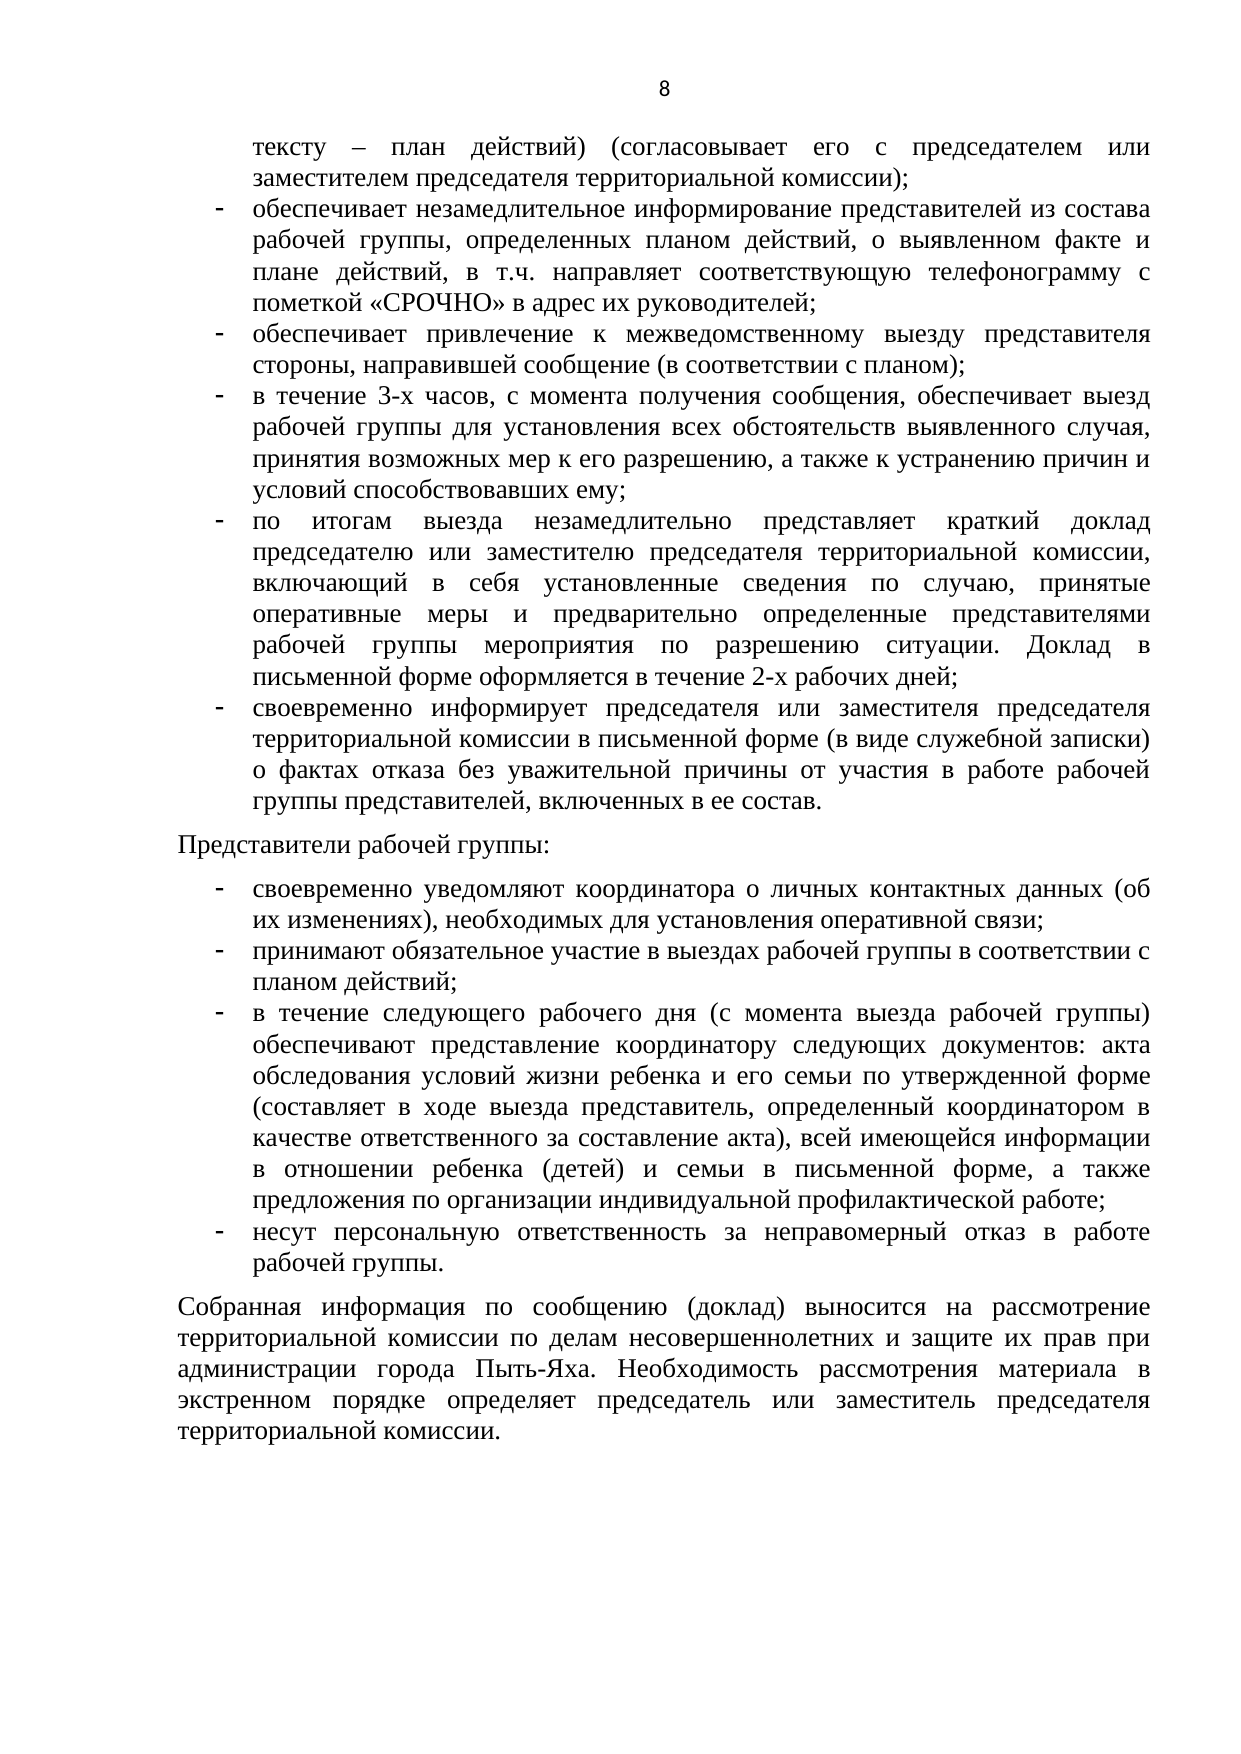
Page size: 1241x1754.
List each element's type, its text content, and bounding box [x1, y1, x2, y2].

list обеспечивает привлечение к межведомственному выезду представителя стороны, направившей сообщение (в соответствии с планом); [215, 317, 1152, 379]
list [215, 130, 1152, 192]
list в течение 3-х часов, с момента получения сообщения, обеспечивает выезд рабочей группы для установления всех обстоятельств выявленного случая, принятия возможных мер к его разрешению, а также к устранению причин и условий способствовавших ему; [215, 379, 1152, 504]
text Собранная информация по сообщению (доклад) выносится на рассмотрение территориальной комиссии по делам несовершеннолетних и защите их прав при администрации города Пыть-Яха. Необходимость рассмотрения материала в экстренном порядке определяет председатель или заместитель председателя территориальной комиссии. [177, 1289, 1152, 1445]
text Представители рабочей группы: [177, 828, 1152, 859]
list по итогам выезда незамедлительно представляет краткий доклад председателю или заместителю председателя территориальной комиссии, включающий в себя установленные сведения по случаю, принятые оперативные меры и предварительно определенные представителями рабочей группы мероприятия по разрешению ситуации. Доклад в письменной форме оформляется в течение 2-х рабочих дней; [215, 504, 1152, 691]
list своевременно информирует председателя или заместителя председателя территориальной комиссии в письменной форме (в виде служебной записки) о фактах отказа без уважительной причины от участия в работе рабочей группы представителей, включенных в ее состав. [215, 691, 1152, 816]
list обеспечивает незамедлительное информирование представителей из состава рабочей группы, определенных планом действий, о выявленном факте и плане действий, в т.ч. направляет соответствующую телефонограмму с пометкой «СРОЧНО» в адрес их руководителей; [215, 192, 1152, 317]
list принимают обязательное участие в выездах рабочей группы в соответствии с планом действий; [215, 934, 1152, 997]
list своевременно уведомляют координатора о личных контактных данных (об их изменениях), необходимых для установления оперативной связи; [215, 872, 1152, 934]
list в течение следующего рабочего дня (с момента выезда рабочей группы) обеспечивают представление координатору следующих документов: акта обследования условий жизни ребенка и его семьи по утвержденной форме (составляет в ходе выезда представитель, определенный координатором в качестве ответственного за составление акта), всей имеющейся информации в отношении ребенка (детей) и семьи в письменной форме, а также предложения по организации индивидуальной профилактической работе; [215, 997, 1152, 1215]
list несут персональную ответственность за неправомерный отказ в работе рабочей группы. [215, 1215, 1152, 1277]
